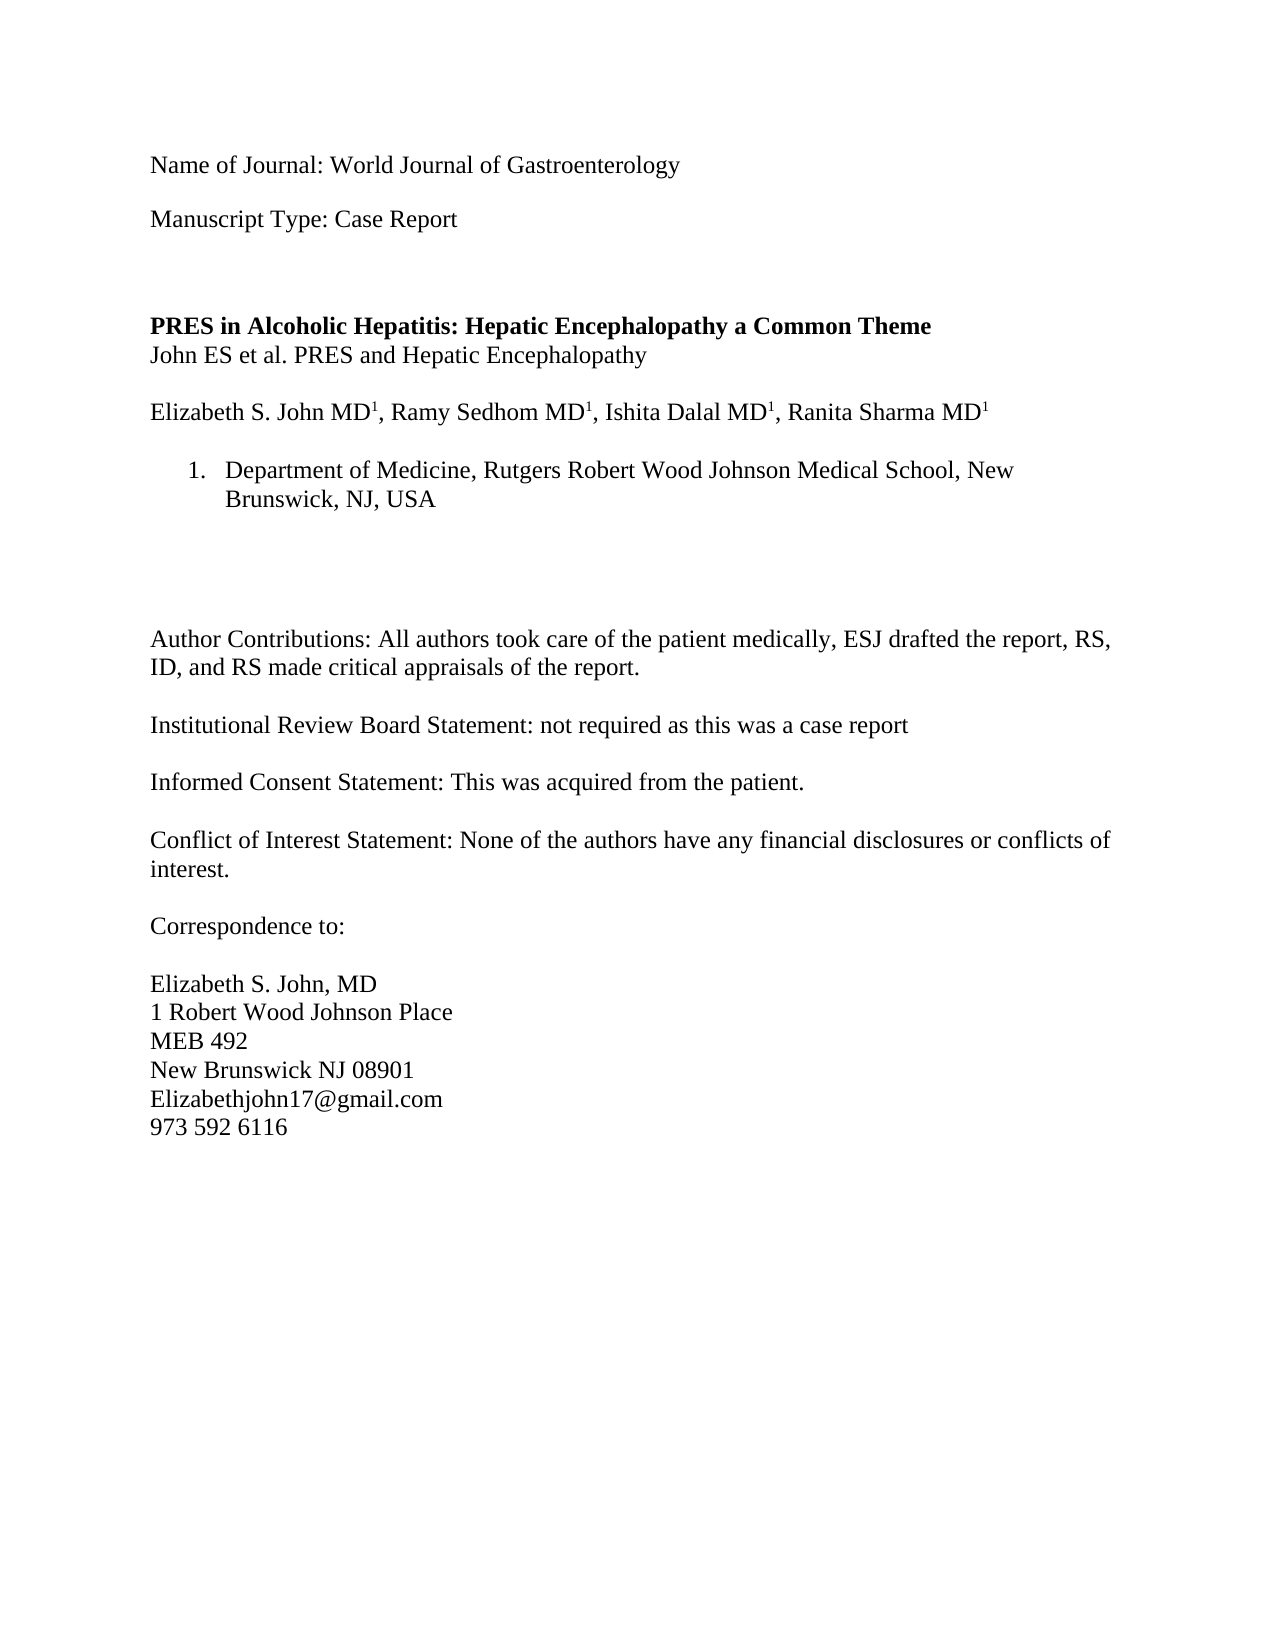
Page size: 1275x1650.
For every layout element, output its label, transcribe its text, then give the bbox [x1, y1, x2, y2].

text MEB 492 [150, 1026, 1125, 1055]
text PRES in Alcoholic Hepatitis: Hepatic Encephalopathy a Common Theme [150, 311, 1125, 340]
text Conflict of Interest Statement: None of the authors have any financial disclosures or conflicts of interest. [150, 825, 1125, 882]
text Name of Journal: World Journal of Gastroenterology [150, 150, 1125, 179]
text Elizabethjohn17@gmail.com [150, 1084, 1125, 1112]
text Author Contributions: All authors took care of the patient medically, ESJ drafted the report, RS, ID, and RS made critical appraisals of the report. [150, 624, 1125, 681]
text Institutional Review Board Statement: not required as this was a case report [150, 710, 1125, 739]
list Department of Medicine, Rutgers Robert Wood Johnson Medical School, New Brunswick, NJ, USA [187, 455, 1125, 512]
text John ES et al. PRES and Hepatic Encephalopathy [150, 340, 1125, 369]
text Manuscript Type: Case Report [150, 204, 1125, 232]
text Elizabeth S. John, MD [150, 969, 1125, 997]
text Informed Consent Statement: This was acquired from the patient. [150, 767, 1125, 796]
text Elizabeth S. John MD1, Ramy Sedhom MD1, Ishita Dalal MD1, Ranita Sharma MD1 [150, 397, 1125, 426]
text 973 592 6116 [150, 1112, 1125, 1141]
text Correspondence to: [150, 911, 1125, 940]
text New Brunswick NJ 08901 [150, 1055, 1125, 1084]
text 1 Robert Wood Johnson Place [150, 997, 1125, 1026]
